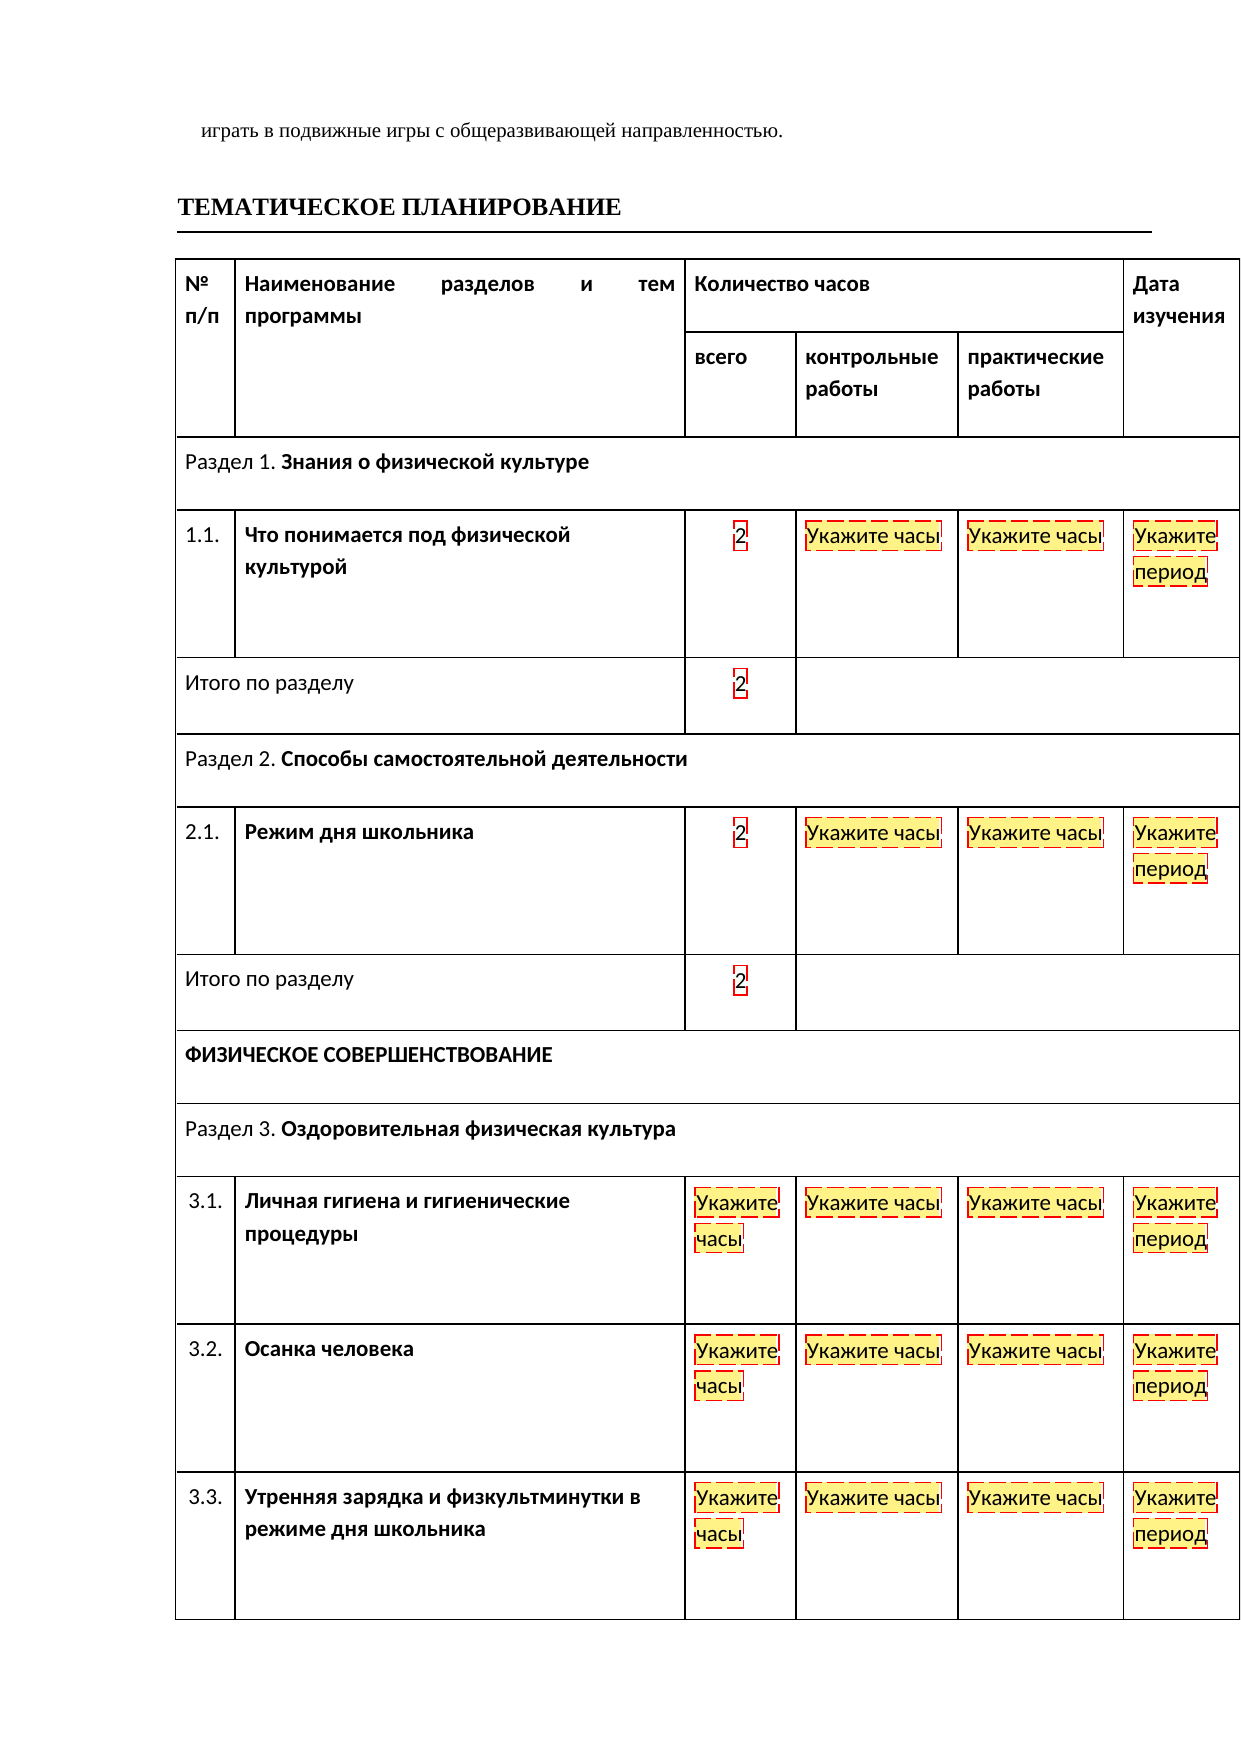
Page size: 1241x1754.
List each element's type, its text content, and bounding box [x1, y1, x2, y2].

table_cell Итого по разделу [176, 658, 684, 733]
subtitle ТЕМАТИЧЕСКОЕ ПЛАНИРОВАНИЕ [177, 192, 1152, 231]
table_cell Итого по разделу [176, 955, 684, 1030]
table_cell 2 [686, 808, 795, 953]
table_cell 2 [686, 511, 795, 657]
table_cell Укажите период [1124, 511, 1239, 657]
table_cell 2 [686, 955, 795, 1030]
table_cell Укажите часы [797, 511, 957, 657]
table_cell всего [686, 333, 795, 436]
table_cell Раздел 2. Способы самостоятельной деятельности [176, 734, 1239, 806]
table_cell Раздел 1. Знания о физической культуре [176, 437, 1239, 509]
table_cell Укажите часы [797, 1473, 957, 1618]
table_cell Осанка человека [236, 1325, 684, 1471]
table_cell 3.3. [176, 1472, 234, 1618]
table_cell Укажите период [1124, 1177, 1239, 1323]
table_cell Укажите часы [797, 808, 957, 953]
table_cell ФИЗИЧЕСКОЕ СОВЕРШЕНСТВОВАНИЕ [176, 1031, 1239, 1103]
table_header № п/п [176, 260, 234, 436]
table_cell 2.1. [176, 807, 234, 953]
table_cell Укажите часы [686, 1177, 795, 1323]
table_cell Укажите часы [959, 1473, 1123, 1618]
table_cell Укажите часы [797, 1177, 957, 1323]
table_cell Что понимается под физической культурой [236, 511, 684, 657]
table_cell практические работы [959, 333, 1123, 436]
table_cell 1.1. [176, 510, 234, 657]
table_cell Укажите период [1124, 1473, 1239, 1618]
table_cell Укажите часы [959, 808, 1123, 953]
table_cell 3.1. [176, 1177, 234, 1323]
table_cell Раздел 3. Оздоровительная физическая культура [176, 1104, 1239, 1176]
table_cell 3.2. [176, 1324, 234, 1471]
table_cell Укажите период [1124, 808, 1239, 953]
table_header Количество часов [686, 260, 1123, 331]
table_cell 2 [686, 658, 795, 733]
table_cell Укажите период [1124, 1325, 1239, 1471]
table_cell Утренняя зарядка и физкультминутки в режиме дня школьника [236, 1473, 684, 1618]
table_cell Укажите часы [686, 1325, 795, 1471]
table_cell Укажите часы [959, 511, 1123, 657]
table_cell Укажите часы [959, 1177, 1123, 1323]
table_header Дата изучения [1124, 260, 1239, 436]
table_cell [797, 658, 1239, 733]
table_cell Режим дня школьника [236, 808, 684, 953]
table_cell Укажите часы [959, 1325, 1123, 1471]
table_cell Личная гигиена и гигиенические процедуры [236, 1177, 684, 1323]
table_cell Укажите часы [797, 1325, 957, 1471]
table_cell контрольные работы [797, 333, 957, 436]
table_cell [797, 955, 1239, 1030]
table_header Наименование разделов и тем программы [236, 260, 684, 436]
table_cell Укажите часы [686, 1473, 795, 1618]
text играть в подвижные игры с общеразвивающей направленностью. [177, 118, 1152, 142]
